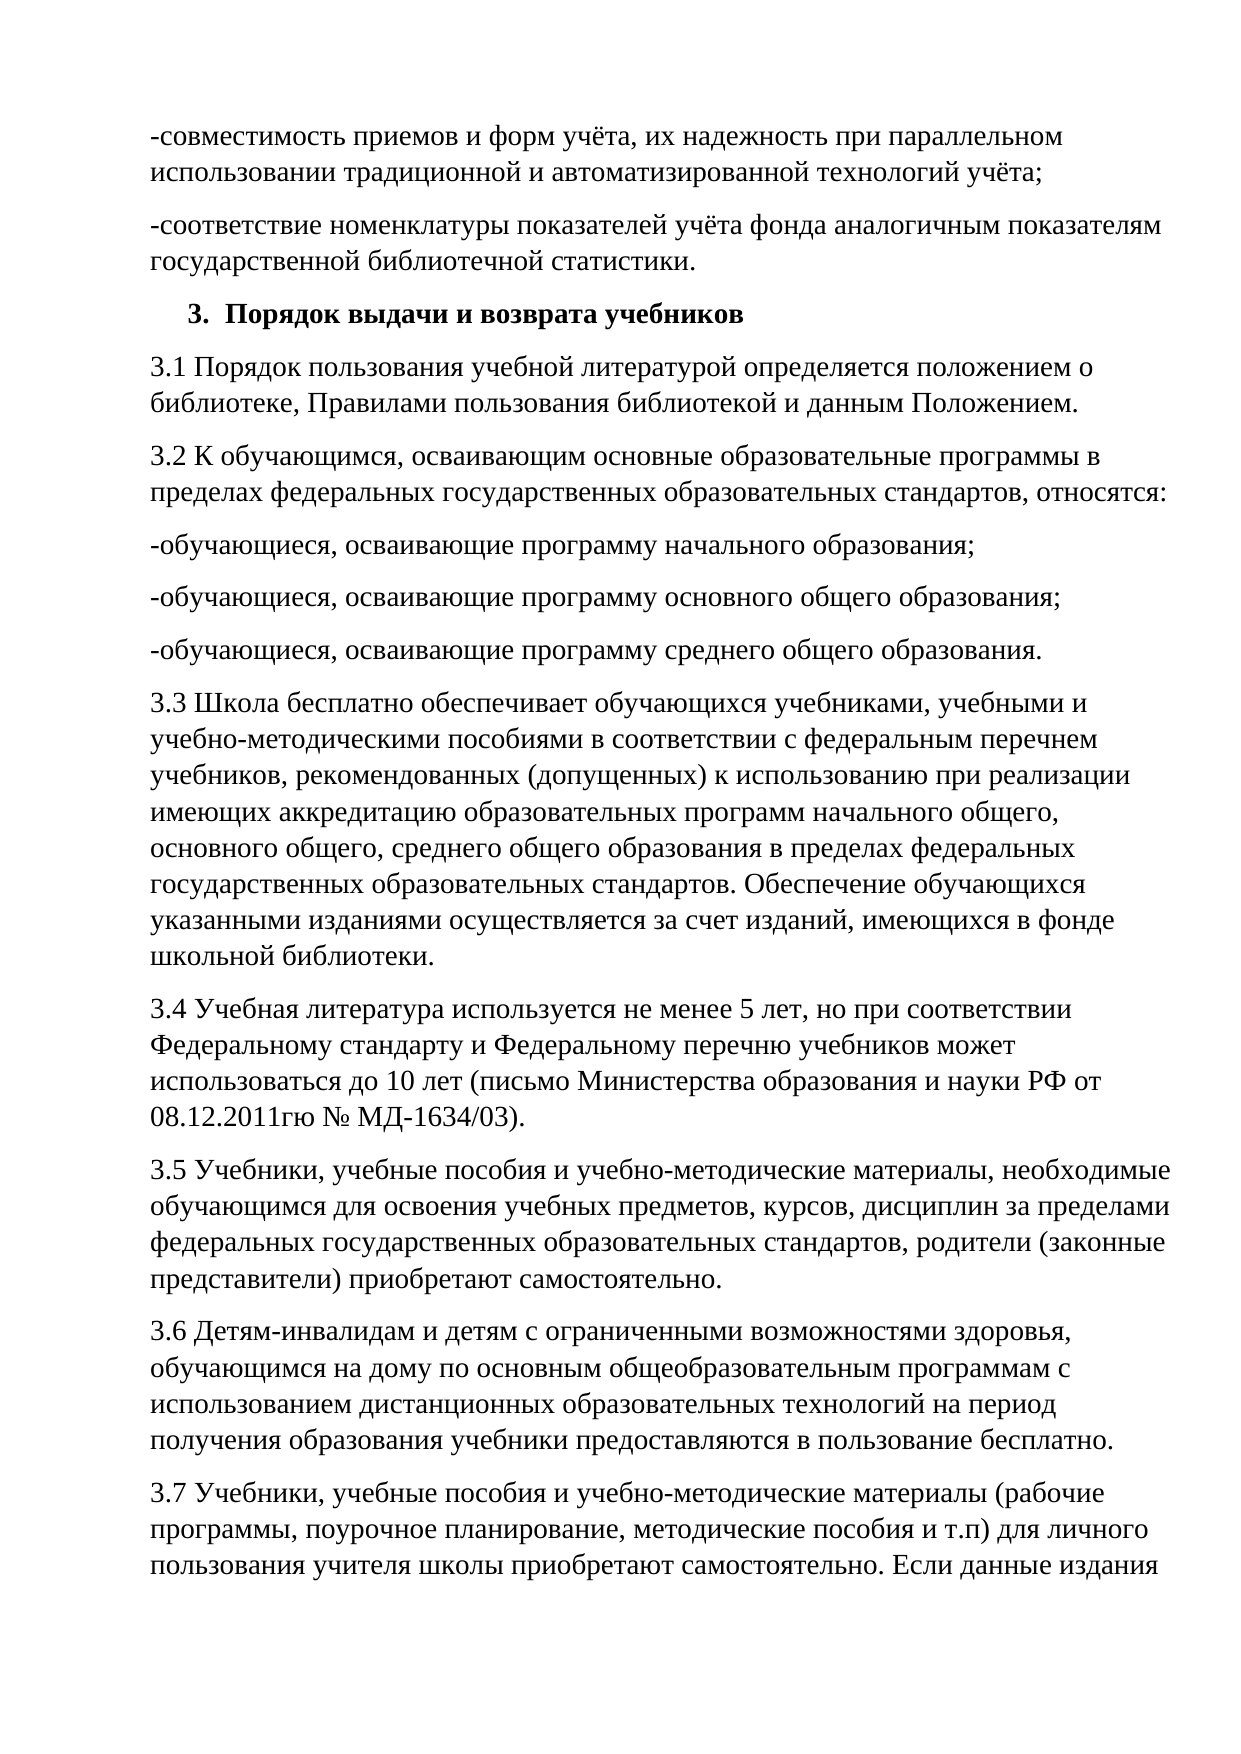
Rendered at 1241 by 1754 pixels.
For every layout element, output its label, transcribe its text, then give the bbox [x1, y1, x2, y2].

text 3.3 Школа бесплатно обеспечивает обучающихся учебниками, учебными и учебно-методическими пособиями в соответствии с федеральным перечнем учебников, рекомендованных (допущенных) к использованию при реализации имеющих аккредитацию образовательных программ начального общего, основного общего, среднего общего образования в пределах федеральных государственных образовательных стандартов. Обеспечение обучающихся указанными изданиями осуществляется за счет изданий, имеющихся в фонде школьной библиотеки. [150, 685, 1181, 972]
text 3.5 Учебники, учебные пособия и учебно-методические материалы, необходимые обучающимся для освоения учебных предметов, курсов, дисциплин за пределами федеральных государственных образовательных стандартов, родители (законные представители) приобретают самостоятельно. [150, 1152, 1181, 1294]
text 3.6 Детям-инвалидам и детям с ограниченными возможностями здоровья, обучающимся на дому по основным общеобразовательным программам с использованием дистанционных образовательных технологий на период получения образования учебники предоставляются в пользование бесплатно. [150, 1313, 1181, 1456]
text -обучающиеся, осваивающие программу среднего общего образования. [150, 632, 1181, 666]
list Порядок выдачи и возврата учебников [187, 296, 1181, 329]
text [150, 1475, 1181, 1581]
text -обучающиеся, осваивающие программу начального образования; [150, 527, 1181, 560]
text 3.1 Порядок пользования учебной литературой определяется положением о библиотеке, Правилами пользования библиотекой и данным Положением. [150, 349, 1181, 418]
text -совместимость приемов и форм учёта, их надежность при параллельном использовании традиционной и автоматизированной технологий учёта; [150, 118, 1181, 188]
text -обучающиеся, осваивающие программу основного общего образования; [150, 579, 1181, 613]
text 3.4 Учебная литература используется не менее 5 лет, но при соответствии Федеральному стандарту и Федеральному перечню учебников может использоваться до 10 лет (письмо Министерства образования и науки РФ от 08.12.2011гю № МД-1634/03). [150, 991, 1181, 1133]
text 3.2 К обучающимся, осваивающим основные образовательные программы в пределах федеральных государственных образовательных стандартов, относятся: [150, 438, 1181, 507]
text -соответствие номенклатуры показателей учёта фонда аналогичным показателям государственной библиотечной статистики. [150, 207, 1181, 277]
